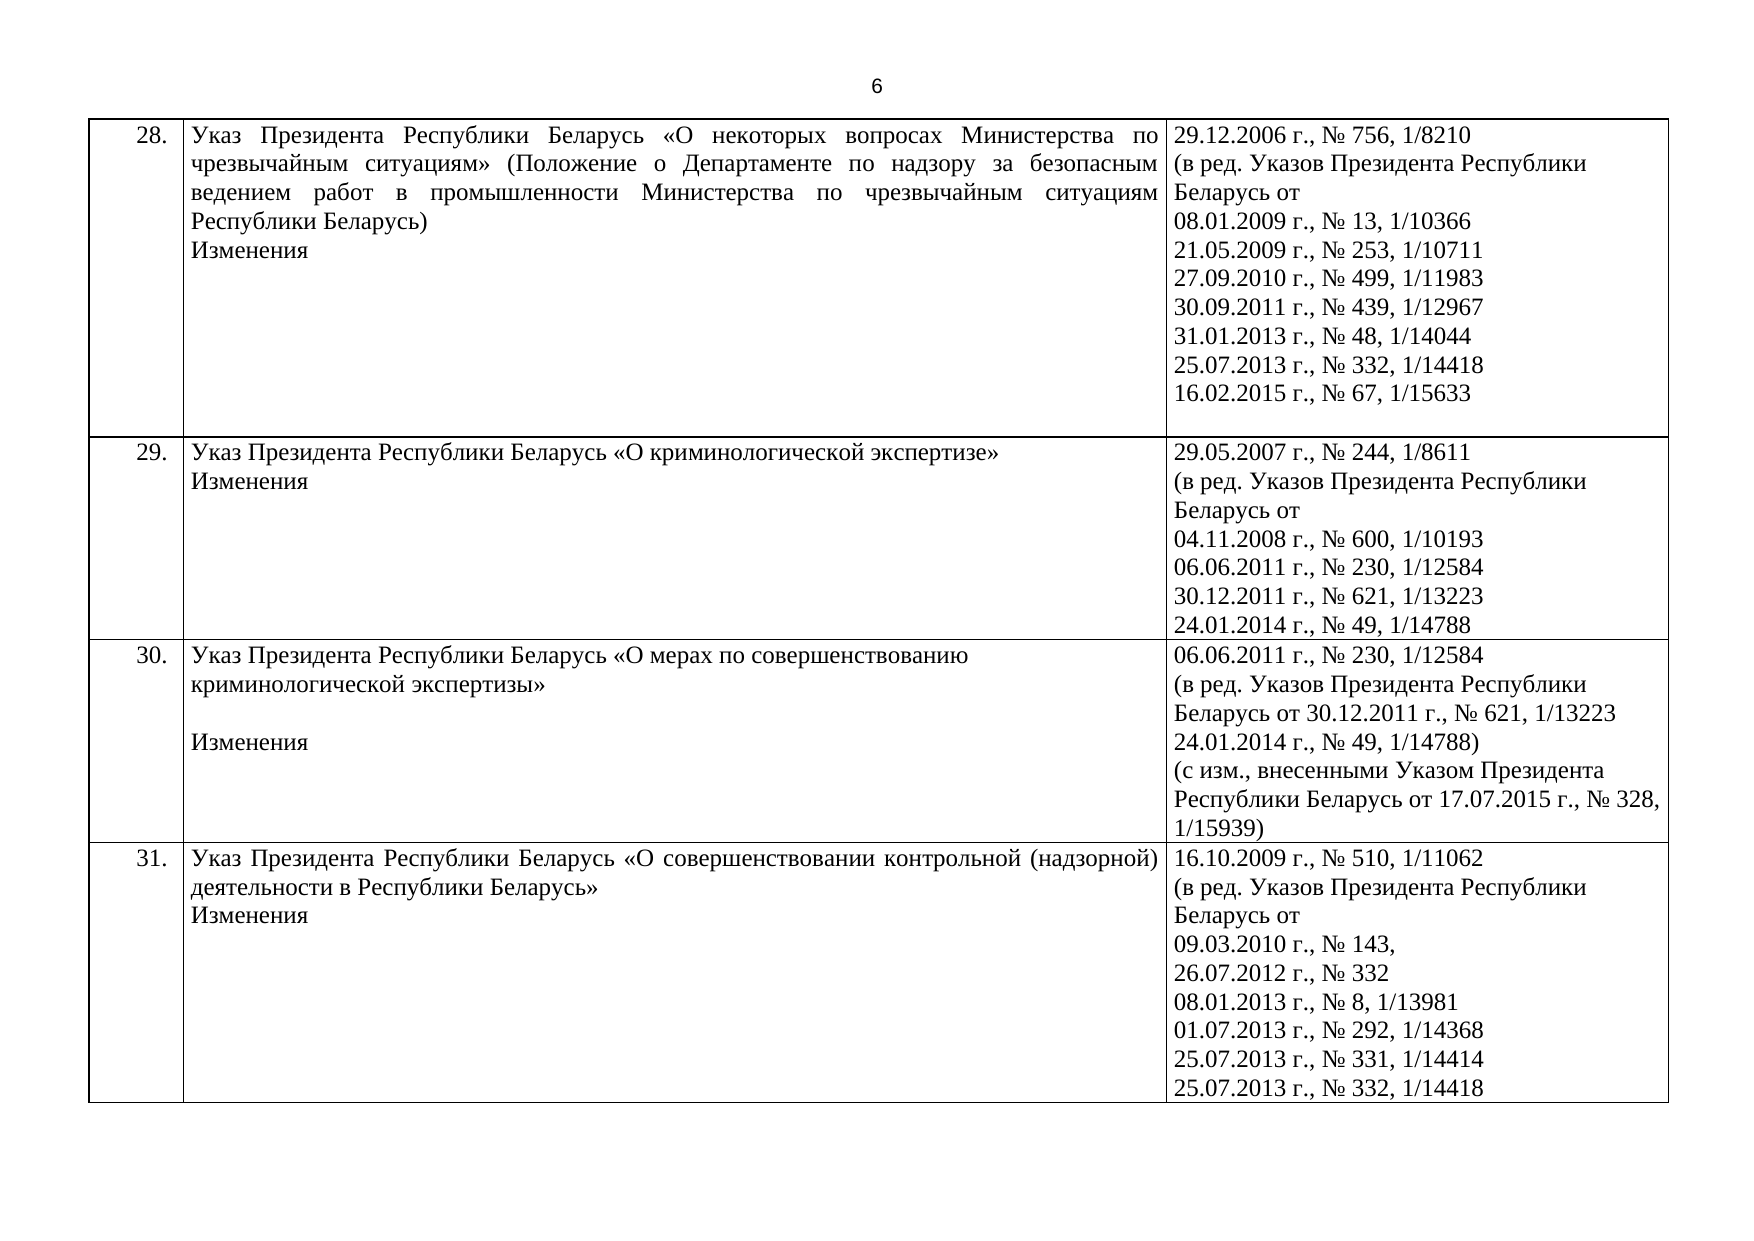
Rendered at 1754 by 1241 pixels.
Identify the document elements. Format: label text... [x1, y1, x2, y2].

table_cell Указ Президента Республики Беларусь «О криминологической экспертизе» Изменения [184, 438, 1166, 639]
table_cell 29.05.2007 г., № 244, 1/8611 (в ред. Указов Президента Республики Беларусь от 04.11.2008 г., № 600, 1/10193 06.06.2011 г., № 230, 1/12584 30.12.2011 г., № 621, 1/13223 24.01.2014 г., № 49, 1/14788 [1167, 438, 1668, 639]
table_cell [90, 640, 183, 842]
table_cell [1167, 843, 1668, 1102]
table_cell Указ Президента Республики Беларусь «О некоторых вопросах Министерства по чрезвычайным ситуациям» (Положение о Департаменте по надзору за безопасным ведением работ в промышленности Министерства по чрезвычайным ситуациям Республики Беларусь) Изменения [184, 120, 1166, 436]
table_cell [90, 843, 183, 1102]
table_cell Указ Президента Республики Беларусь «О мерах по совершенствованию криминологической экспертизы» Изменения [184, 640, 1166, 842]
table_cell [90, 120, 183, 436]
table_cell 06.06.2011 г., № 230, 1/12584 (в ред. Указов Президента Республики Беларусь от 30.12.2011 г., № 621, 1/13223 24.01.2014 г., № 49, 1/14788) (с изм., внесенными Указом Президента Республики Беларусь от 17.07.2015 г., № 328, 1/15939) [1167, 640, 1668, 842]
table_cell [184, 843, 1166, 1102]
table_cell [90, 438, 183, 639]
table_cell 29.12.2006 г., № 756, 1/8210 (в ред. Указов Президента Республики Беларусь от 08.01.2009 г., № 13, 1/10366 21.05.2009 г., № 253, 1/10711 27.09.2010 г., № 499, 1/11983 30.09.2011 г., № 439, 1/12967 31.01.2013 г., № 48, 1/14044 25.07.2013 г., № 332, 1/14418 16.02.2015 г., № 67, 1/15633 [1167, 120, 1668, 436]
